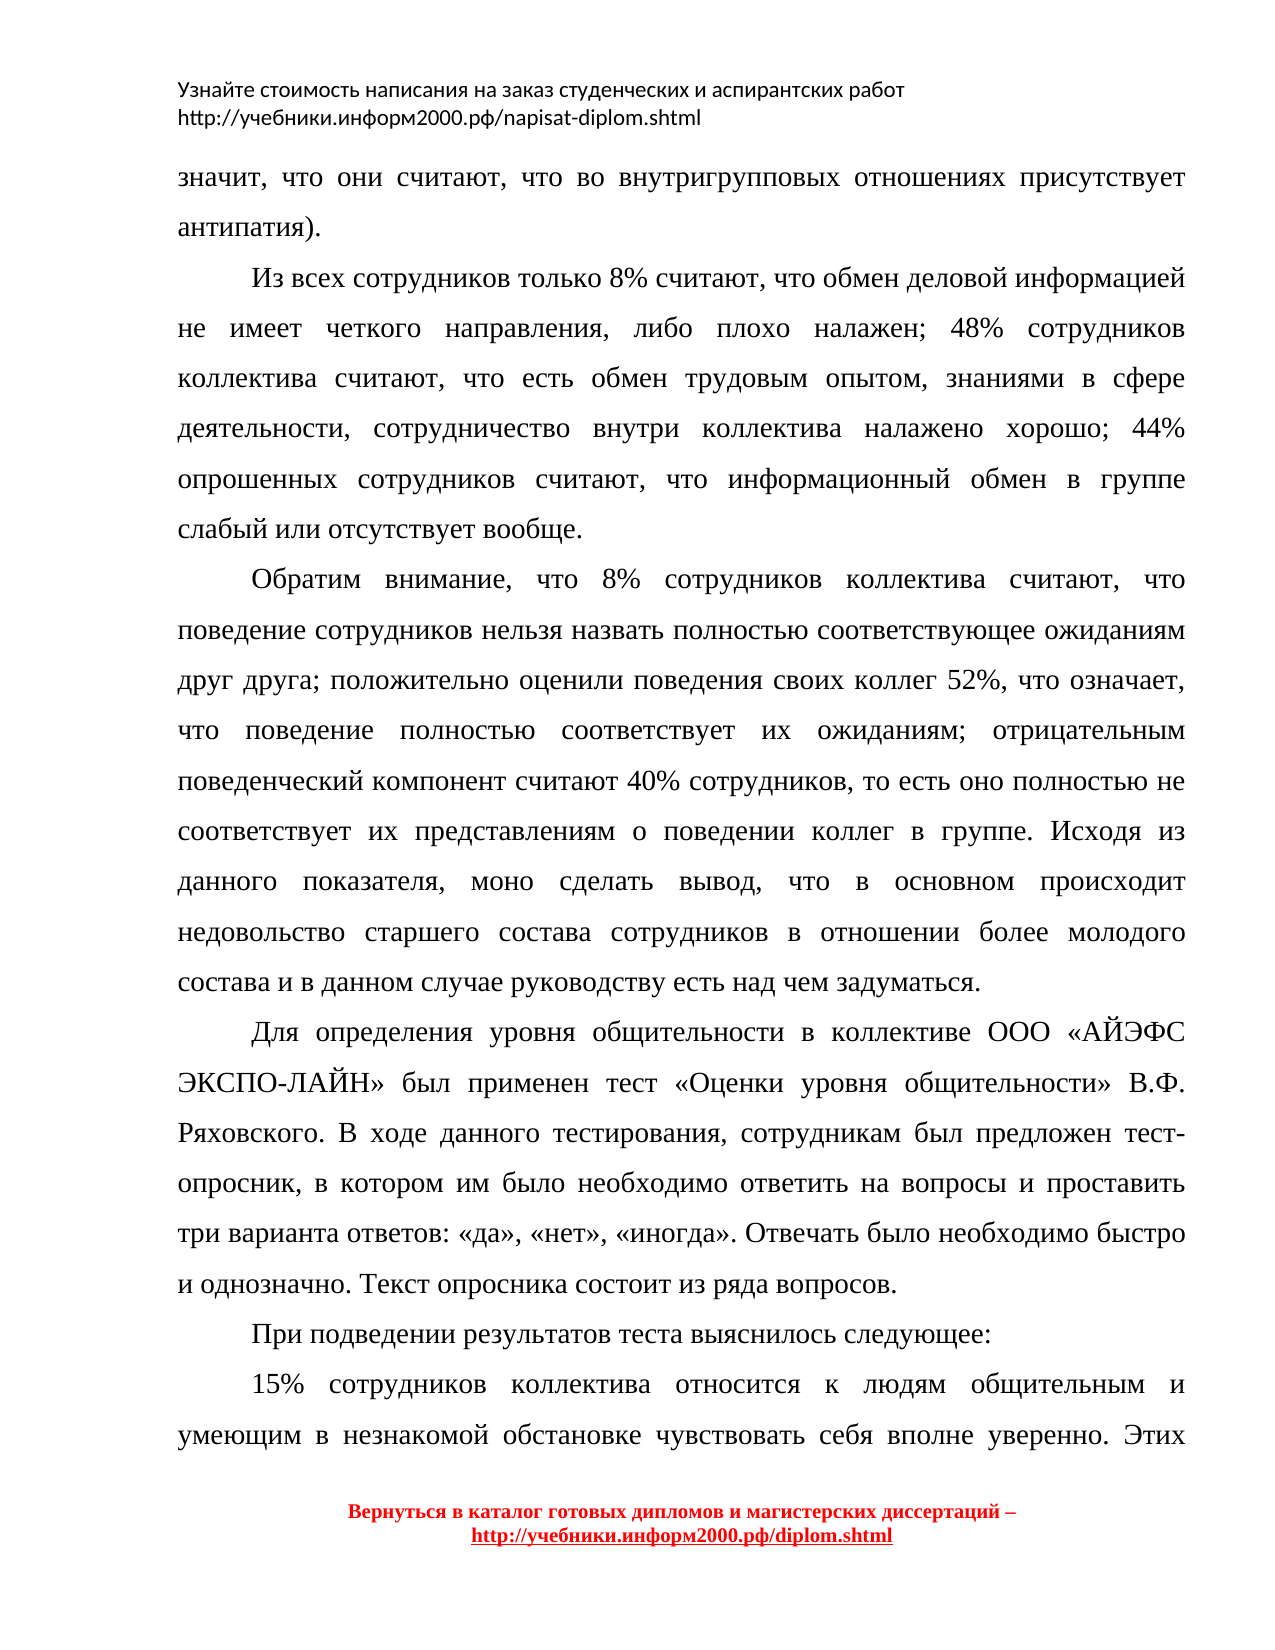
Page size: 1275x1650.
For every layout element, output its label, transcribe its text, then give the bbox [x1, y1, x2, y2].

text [177, 159, 1186, 243]
text Обратим внимание, что 8% сотрудников коллектива считают, что поведение сотрудников нельзя назвать полностью соответствующее ожиданиям друг друга; положительно оценили поведения своих коллег 52%, что означает, что поведение полностью соответствует их ожиданиям; отрицательным поведенческий компонент считают 40% сотрудников, то есть оно полностью не соответствует их представлениям о поведении коллег в группе. Исходя из данного показателя, моно сделать вывод, что в основном происходит недовольство старшего состава сотрудников в отношении более молодого состава и в данном случае руководству есть над чем задуматься. [177, 562, 1186, 998]
text При подведении результатов теста выяснилось следующее: [177, 1316, 1186, 1350]
text Из всех сотрудников только 8% считают, что обмен деловой информацией не имеет четкого направления, либо плохо налажен; 48% сотрудников коллектива считают, что есть обмен трудовым опытом, знаниями в сфере деятельности, сотрудничество внутри коллектива налажено хорошо; 44% опрошенных сотрудников считают, что информационный обмен в группе слабый или отсутствует вообще. [177, 260, 1186, 545]
text Для определения уровня общительности в коллективе ООО «АЙЭФС ЭКСПО-ЛАЙН» был применен тест «Оценки уровня общительности» В.Ф. Ряховского. В ходе данного тестирования, сотрудникам был предложен тест-опросник, в котором им было необходимо ответить на вопросы и проставить три варианта ответов: «да», «нет», «иногда». Отвечать было необходимо быстро и однозначно. Текст опросника состоит из ряда вопросов. [177, 1014, 1186, 1299]
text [177, 1367, 1186, 1450]
